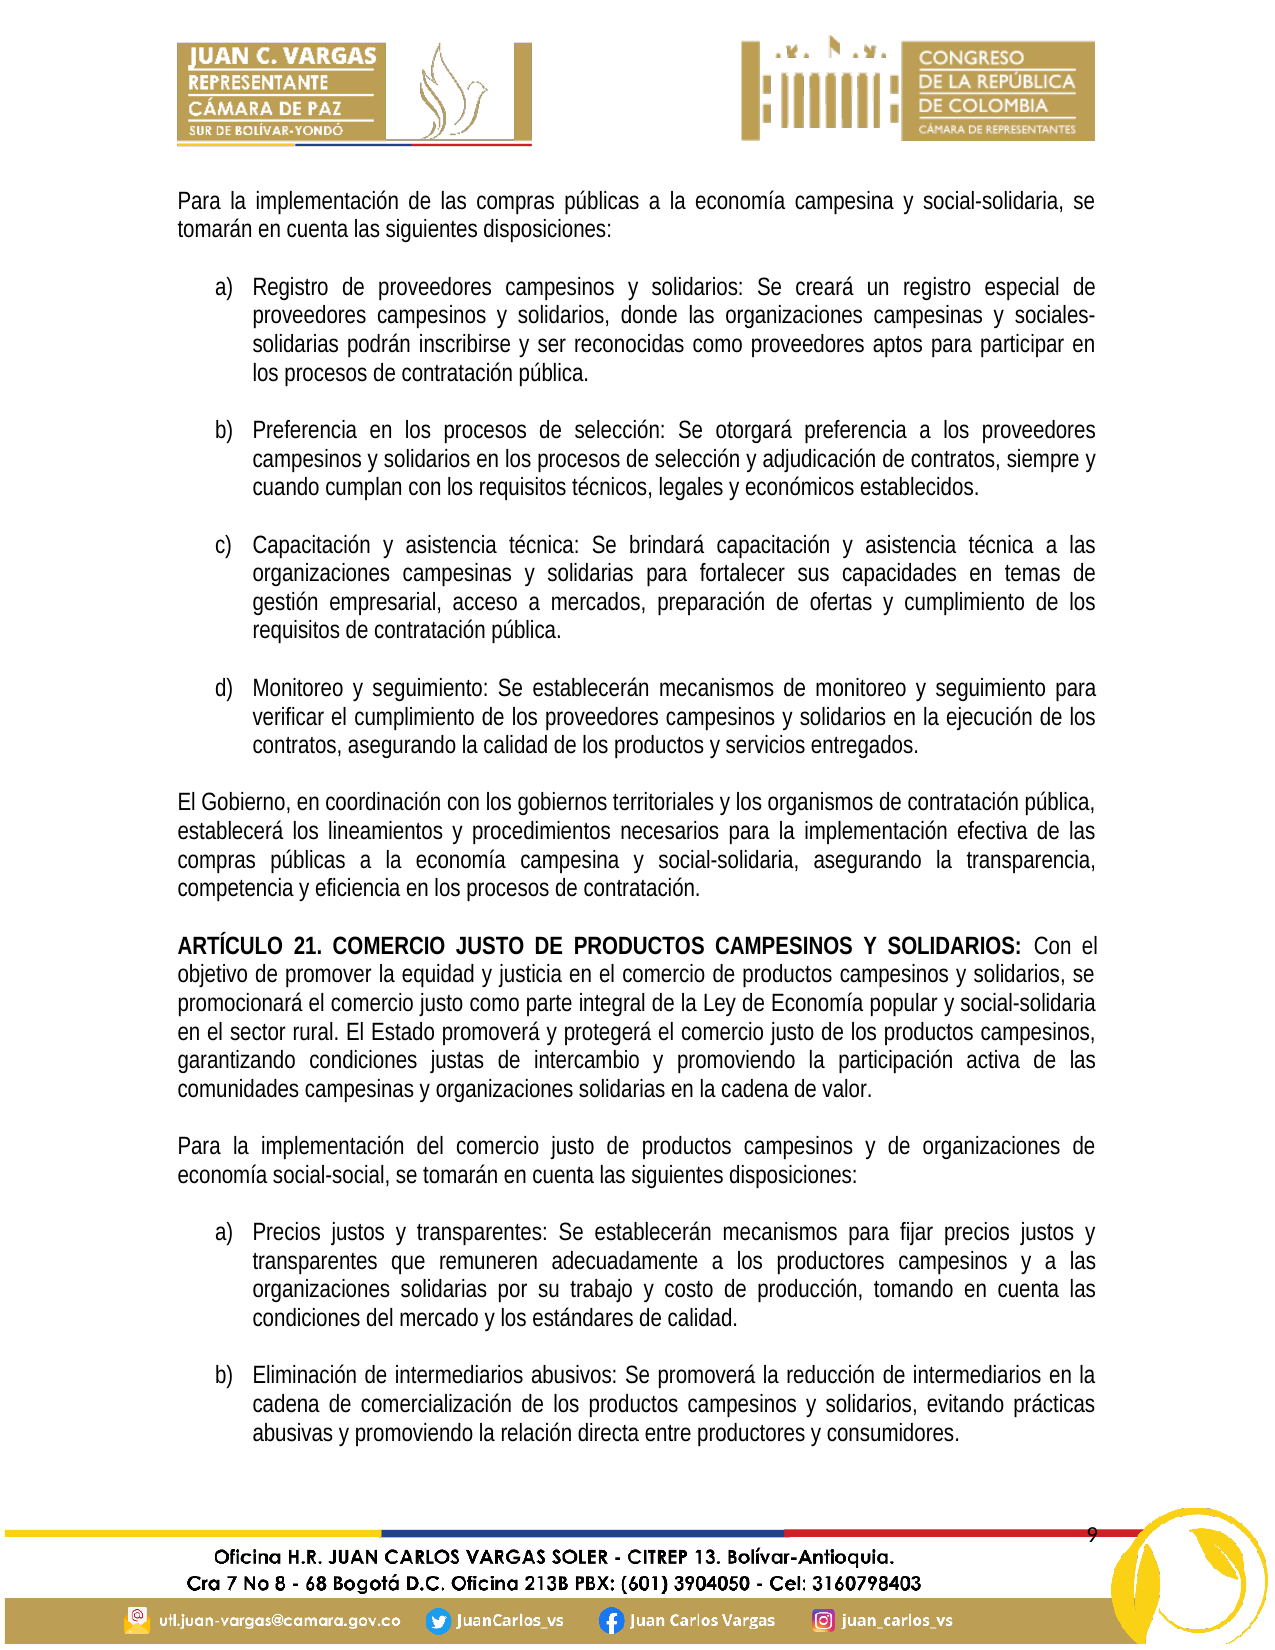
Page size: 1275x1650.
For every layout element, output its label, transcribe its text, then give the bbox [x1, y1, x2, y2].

list Eliminación de intermediarios abusivos: Se promoverá la reducción de intermediarios en la cadena de comercialización de los productos campesinos y solidarios, evitando prácticas abusivas y promoviendo la relación directa entre productores y consumidores. [215, 1360, 1098, 1446]
text El Gobierno, en coordinación con los gobiernos territoriales y los organismos de contratación pública, establecerá los lineamientos y procedimientos necesarios para la implementación efectiva de las compras públicas a la economía campesina y social-solidaria, asegurando la transparencia, competencia y eficiencia en los procesos de contratación. [177, 787, 1098, 902]
list Precios justos y transparentes: Se establecerán mecanismos para fijar precios justos y transparentes que remuneren adecuadamente a los productores campesinos y a las organizaciones solidarias por su trabajo y costo de producción, tomando en cuenta las condiciones del mercado y los estándares de calidad. [215, 1217, 1098, 1332]
text Para la implementación del comercio justo de productos campesinos y de organizaciones de economía social-social, se tomarán en cuenta las siguientes disposiciones: [177, 1131, 1098, 1188]
list Monitoreo y seguimiento: Se establecerán mecanismos de monitoreo y seguimiento para verificar el cumplimiento de los proveedores campesinos y solidarios en la ejecución de los contratos, asegurando la calidad de los productos y servicios entregados. [215, 673, 1098, 759]
picture [4, 3, 1273, 1644]
text ARTÍCULO 21. COMERCIO JUSTO DE PRODUCTOS CAMPESINOS Y SOLIDARIOS: Con el objetivo de promover la equidad y justicia en el comercio de productos campesinos y solidarios, se promocionará el comercio justo como parte integral de la Ley de Economía popular y social-solidaria en el sector rural. El Estado promoverá y protegerá el comercio justo de los productos campesinos, garantizando condiciones justas de intercambio y promoviendo la participación activa de las comunidades campesinas y organizaciones solidarias en la cadena de valor. [177, 931, 1098, 1102]
list Capacitación y asistencia técnica: Se brindará capacitación y asistencia técnica a las organizaciones campesinas y solidarias para fortalecer sus capacidades en temas de gestión empresarial, acceso a mercados, preparación de ofertas y cumplimiento de los requisitos de contratación pública. [215, 529, 1098, 644]
list Preferencia en los procesos de selección: Se otorgará preferencia a los proveedores campesinos y solidarios en los procesos de selección y adjudicación de contratos, siempre y cuando cumplan con los requisitos técnicos, legales y económicos establecidos. [215, 415, 1098, 501]
list Registro de proveedores campesinos y solidarios: Se creará un registro especial de proveedores campesinos y solidarios, donde las organizaciones campesinas y sociales-solidarias podrán inscribirse y ser reconocidas como proveedores aptos para participar en los procesos de contratación pública. [215, 272, 1098, 386]
text Para la implementación de las compras públicas a la economía campesina y social-solidaria, se tomarán en cuenta las siguientes disposiciones: [177, 186, 1098, 243]
